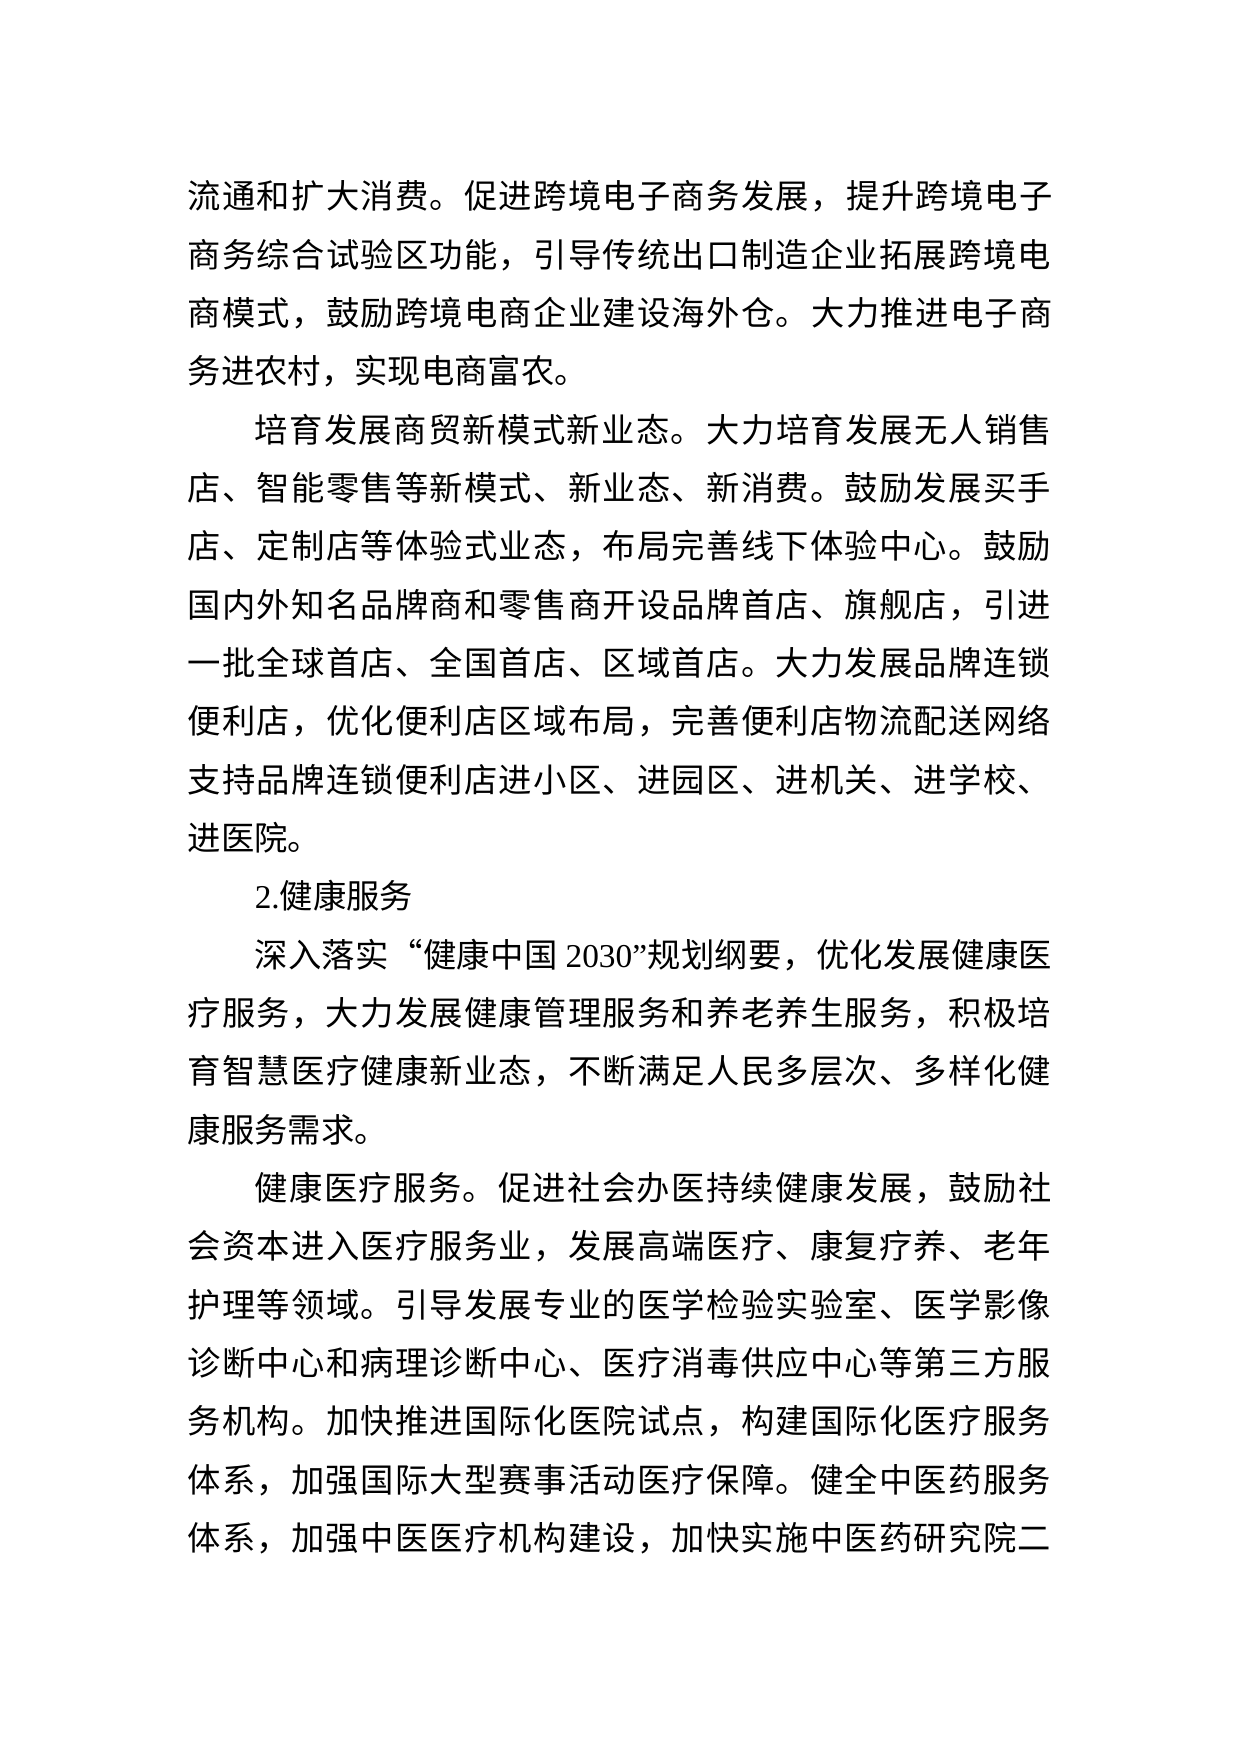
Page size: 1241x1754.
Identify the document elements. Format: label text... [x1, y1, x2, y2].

text 2.健康服务 [187, 862, 1053, 920]
text 深入落实“健康中国2030”规划纲要，优化发展健康医疗服务，大力发展健康管理服务和养老养生服务，积极培育智慧医疗健康新业态，不断满足人民多层次、多样化健康服务需求。 [187, 920, 1053, 1154]
text 培育发展商贸新模式新业态。大力培育发展无人销售店、智能零售等新模式、新业态、新消费。鼓励发展买手店、定制店等体验式业态，布局完善线下体验中心。鼓励国内外知名品牌商和零售商开设品牌首店、旗舰店，引进一批全球首店、全国首店、区域首店。大力发展品牌连锁便利店，优化便利店区域布局，完善便利店物流配送网络，支持品牌连锁便利店进小区、进园区、进机关、进学校、进医院。 [187, 395, 1053, 862]
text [187, 1154, 1053, 1562]
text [187, 162, 1053, 395]
